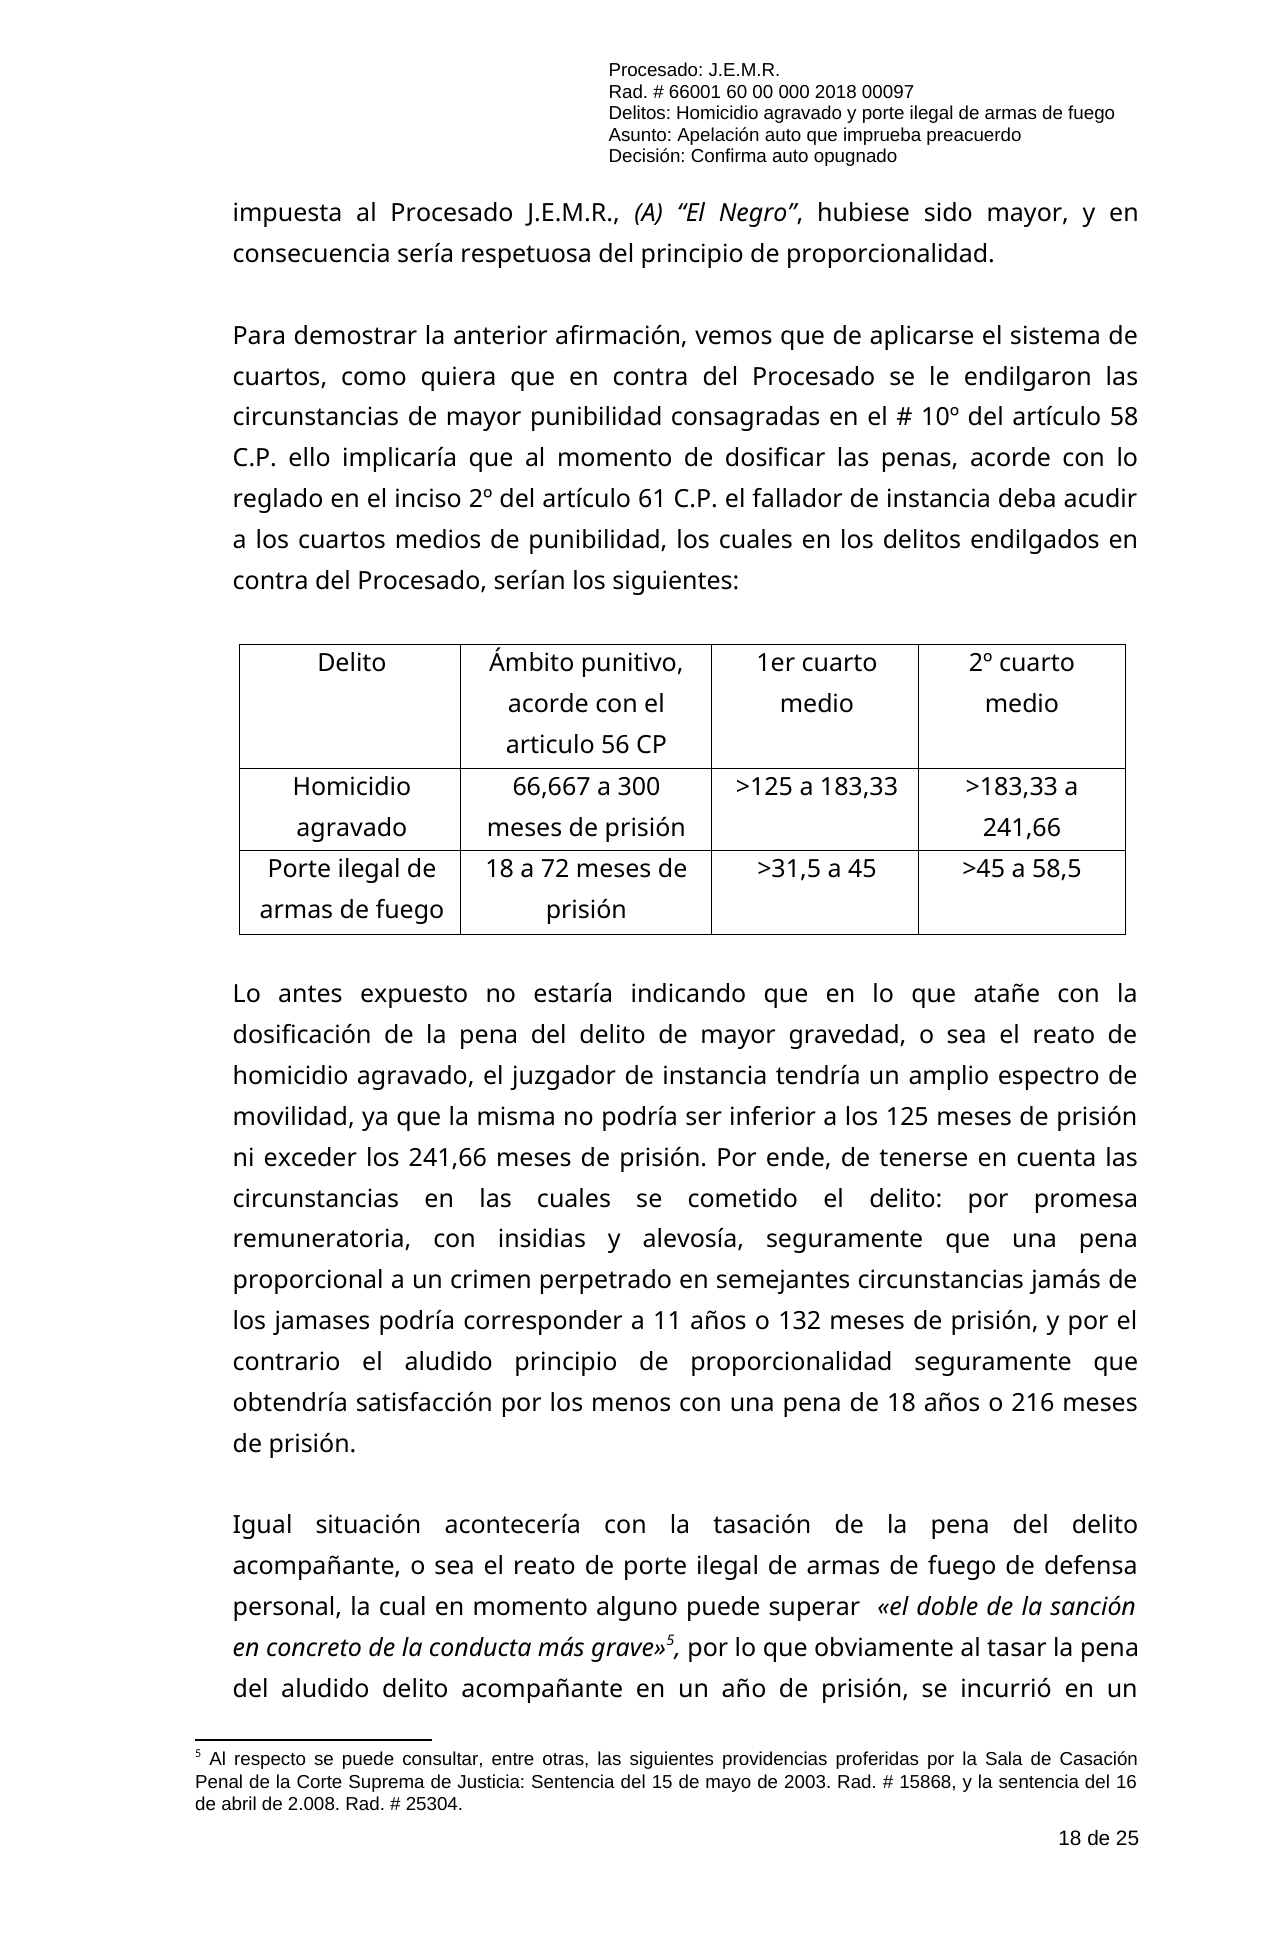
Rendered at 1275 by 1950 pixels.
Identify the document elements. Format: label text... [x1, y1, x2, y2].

table_header 1er cuarto medio [712, 645, 918, 767]
table_cell >125 a 183,33 [712, 769, 918, 850]
table_cell Homicidio agravado [240, 769, 460, 850]
table_header Ámbito punitivo, acorde con el articulo 56 CP [461, 645, 711, 767]
table_header 2º cuarto medio [919, 645, 1125, 767]
table_cell 18 a 72 meses de prisión [461, 851, 711, 934]
table_cell >45 a 58,5 [919, 851, 1125, 934]
table_cell Porte ilegal de armas de fuego [240, 851, 460, 934]
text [232, 195, 1139, 270]
table_header Delito [240, 645, 460, 767]
table_cell >31,5 a 45 [712, 851, 918, 934]
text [232, 1507, 1139, 1704]
text Lo antes expuesto no estaría indicando que en lo que atañe con la dosificación de la pena del delito de mayor gravedad, o sea el reato de homicidio agravado, el juzgador de instancia tendría un amplio espectro de movilidad, ya que la misma no podría ser inferior a los 125 meses de prisión ni exceder los 241,66 meses de prisión. Por ende, de tenerse en cuenta las circunstancias en las cuales se cometido el delito: por promesa remuneratoria, con insidias y alevosía, seguramente que una pena proporcional a un crimen perpetrado en semejantes circunstancias jamás de los jamases podría corresponder a 11 años o 132 meses de prisión, y por el contrario el aludido principio de proporcionalidad seguramente que obtendría satisfacción por los menos con una pena de 18 años o 216 meses de prisión. [232, 976, 1139, 1459]
table_cell >183,33 a 241,66 [919, 769, 1125, 850]
table_cell 66,667 a 300 meses de prisión [461, 769, 711, 850]
text Para demostrar la anterior afirmación, vemos que de aplicarse el sistema de cuartos, como quiera que en contra del Procesado se le endilgaron las circunstancias de mayor punibilidad consagradas en el # 10º del artículo 58 C.P. ello implicaría que al momento de dosificar las penas, acorde con lo reglado en el inciso 2º del artículo 61 C.P. el fallador de instancia deba acudir a los cuartos medios de punibilidad, los cuales en los delitos endilgados en contra del Procesado, serían los siguientes: [232, 317, 1139, 596]
